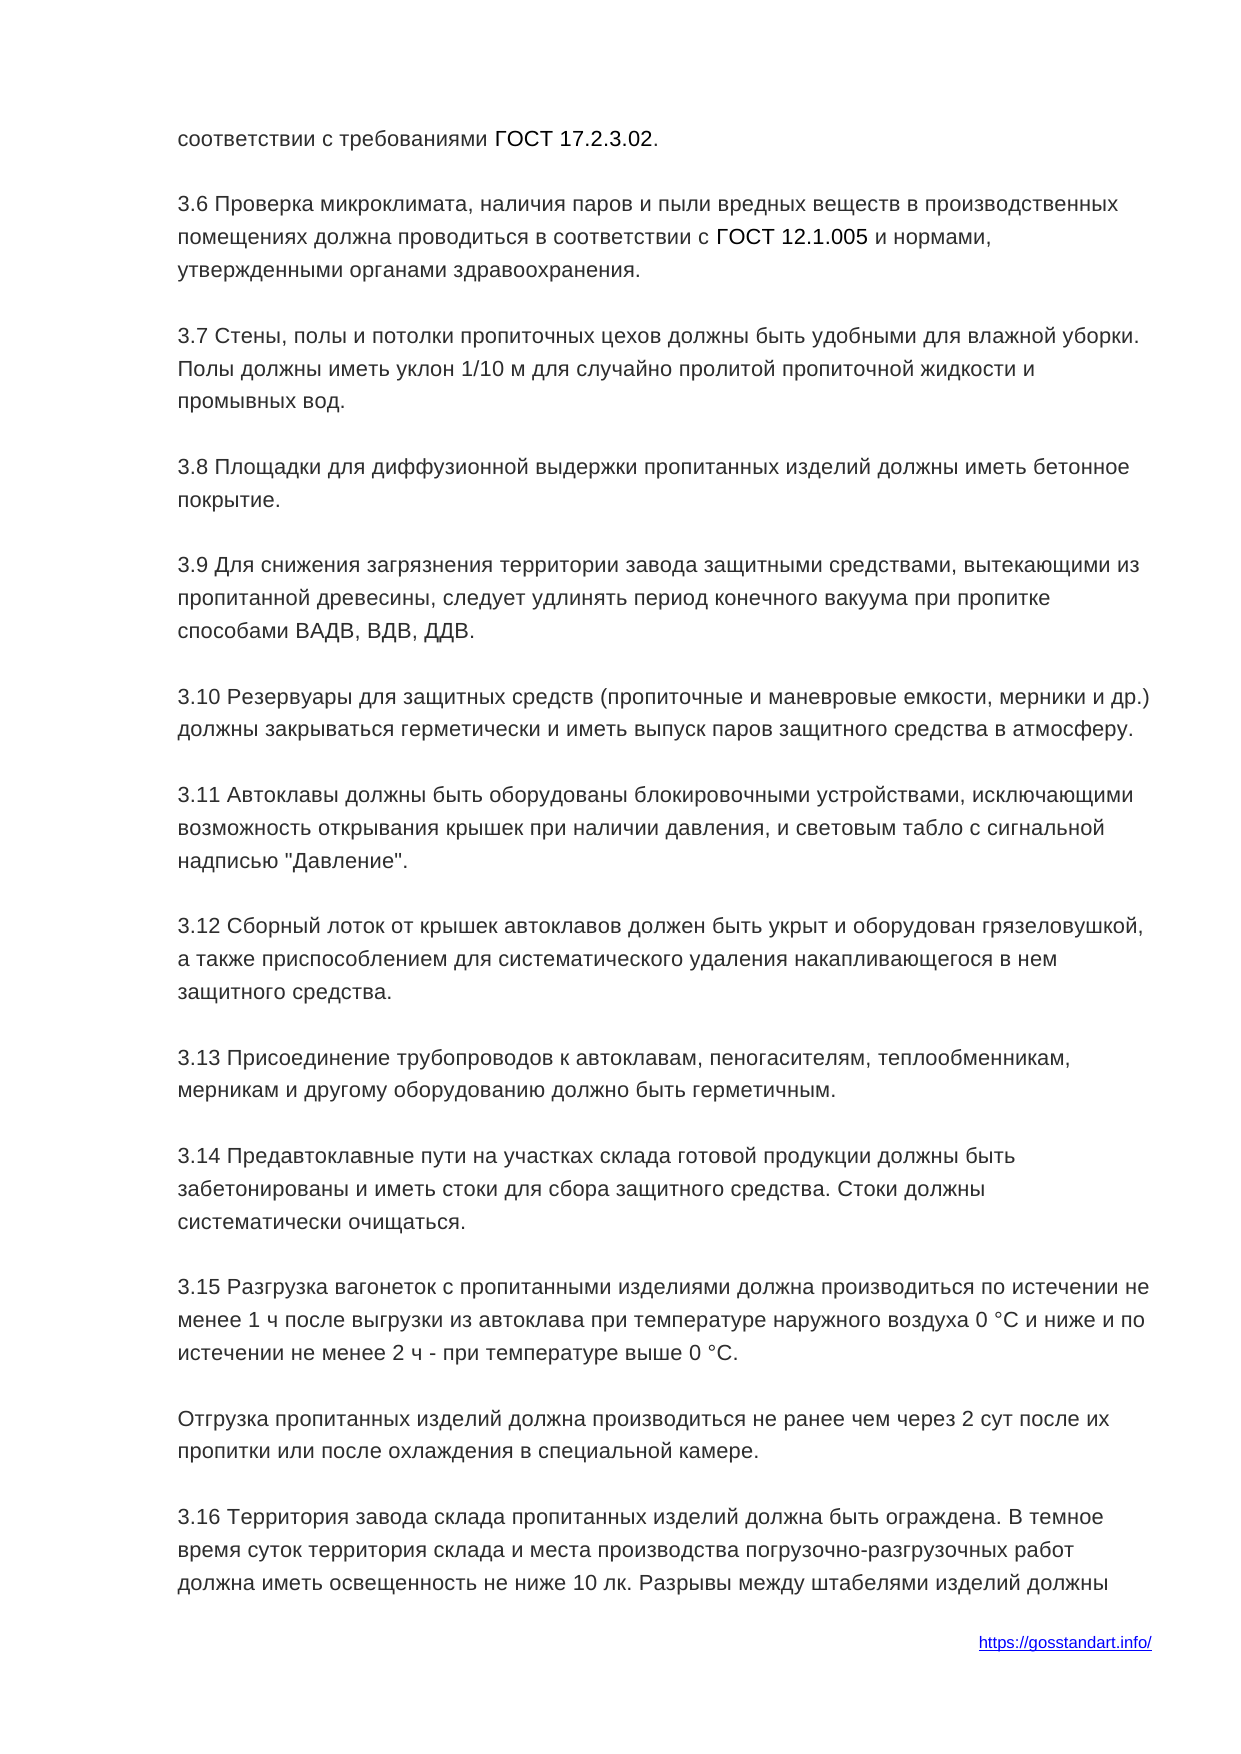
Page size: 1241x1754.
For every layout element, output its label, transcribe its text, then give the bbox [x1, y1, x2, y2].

text 3.15 Разгрузка вагонеток с пропитанными изделиями должна производиться по истечении не менее 1 ч после выгрузки из автоклава при температуре наружного воздуха 0 °С и ниже и по истечении не менее 2 ч - при температуре выше 0 °С. Отгрузка пропитанных изделий должна производиться не ранее чем через 2 сут после их пропитки или после охлаждения в специальной камере. [177, 1267, 1152, 1496]
text 3.7 Стены, полы и потолки пропиточных цехов должны быть удобными для влажной уборки. Полы должны иметь уклон 1/10 м для случайно пролитой пропиточной жидкости и промывных вод. [177, 315, 1152, 446]
text 3.11 Автоклавы должны быть оборудованы блокировочными устройствами, исключающими возможность открывания крышек при наличии давления, и световым табло с сигнальной надписью "Давление". [177, 774, 1152, 906]
text 3.8 Площадки для диффузионной выдержки пропитанных изделий должны иметь бетонное покрытие. [177, 446, 1152, 545]
text 3.9 Для снижения загрязнения территории завода защитными средствами, вытекающими из пропитанной древесины, следует удлинять период конечного вакуума при пропитке способами ВАДВ, ВДВ, ДДВ. [177, 545, 1152, 676]
text 3.6 Проверка микроклимата, наличия паров и пыли вредных веществ в производственных помещениях должна проводиться в соответствии с ГОСТ 12.1.005 и нормами, утвержденными органами здравоохранения. [177, 184, 1152, 315]
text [177, 118, 1152, 184]
text 3.13 Присоединение трубопроводов к автоклавам, пеногасителям, теплообменникам, мерникам и другому оборудованию должно быть герметичным. [177, 1037, 1152, 1135]
text 3.10 Резервуары для защитных средств (пропиточные и маневровые емкости, мерники и др.) должны закрываться герметически и иметь выпуск паров защитного средства в атмосферу. [177, 676, 1152, 774]
text 3.14 Предавтоклавные пути на участках склада готовой продукции должны быть забетонированы и иметь стоки для сбора защитного средства. Стоки должны систематически очищаться. [177, 1135, 1152, 1267]
text 3.12 Сборный лоток от крышек автоклавов должен быть укрыт и оборудован грязеловушкой, а также приспособлением для систематического удаления накапливающегося в нем защитного средства. [177, 906, 1152, 1037]
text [177, 1496, 1152, 1595]
